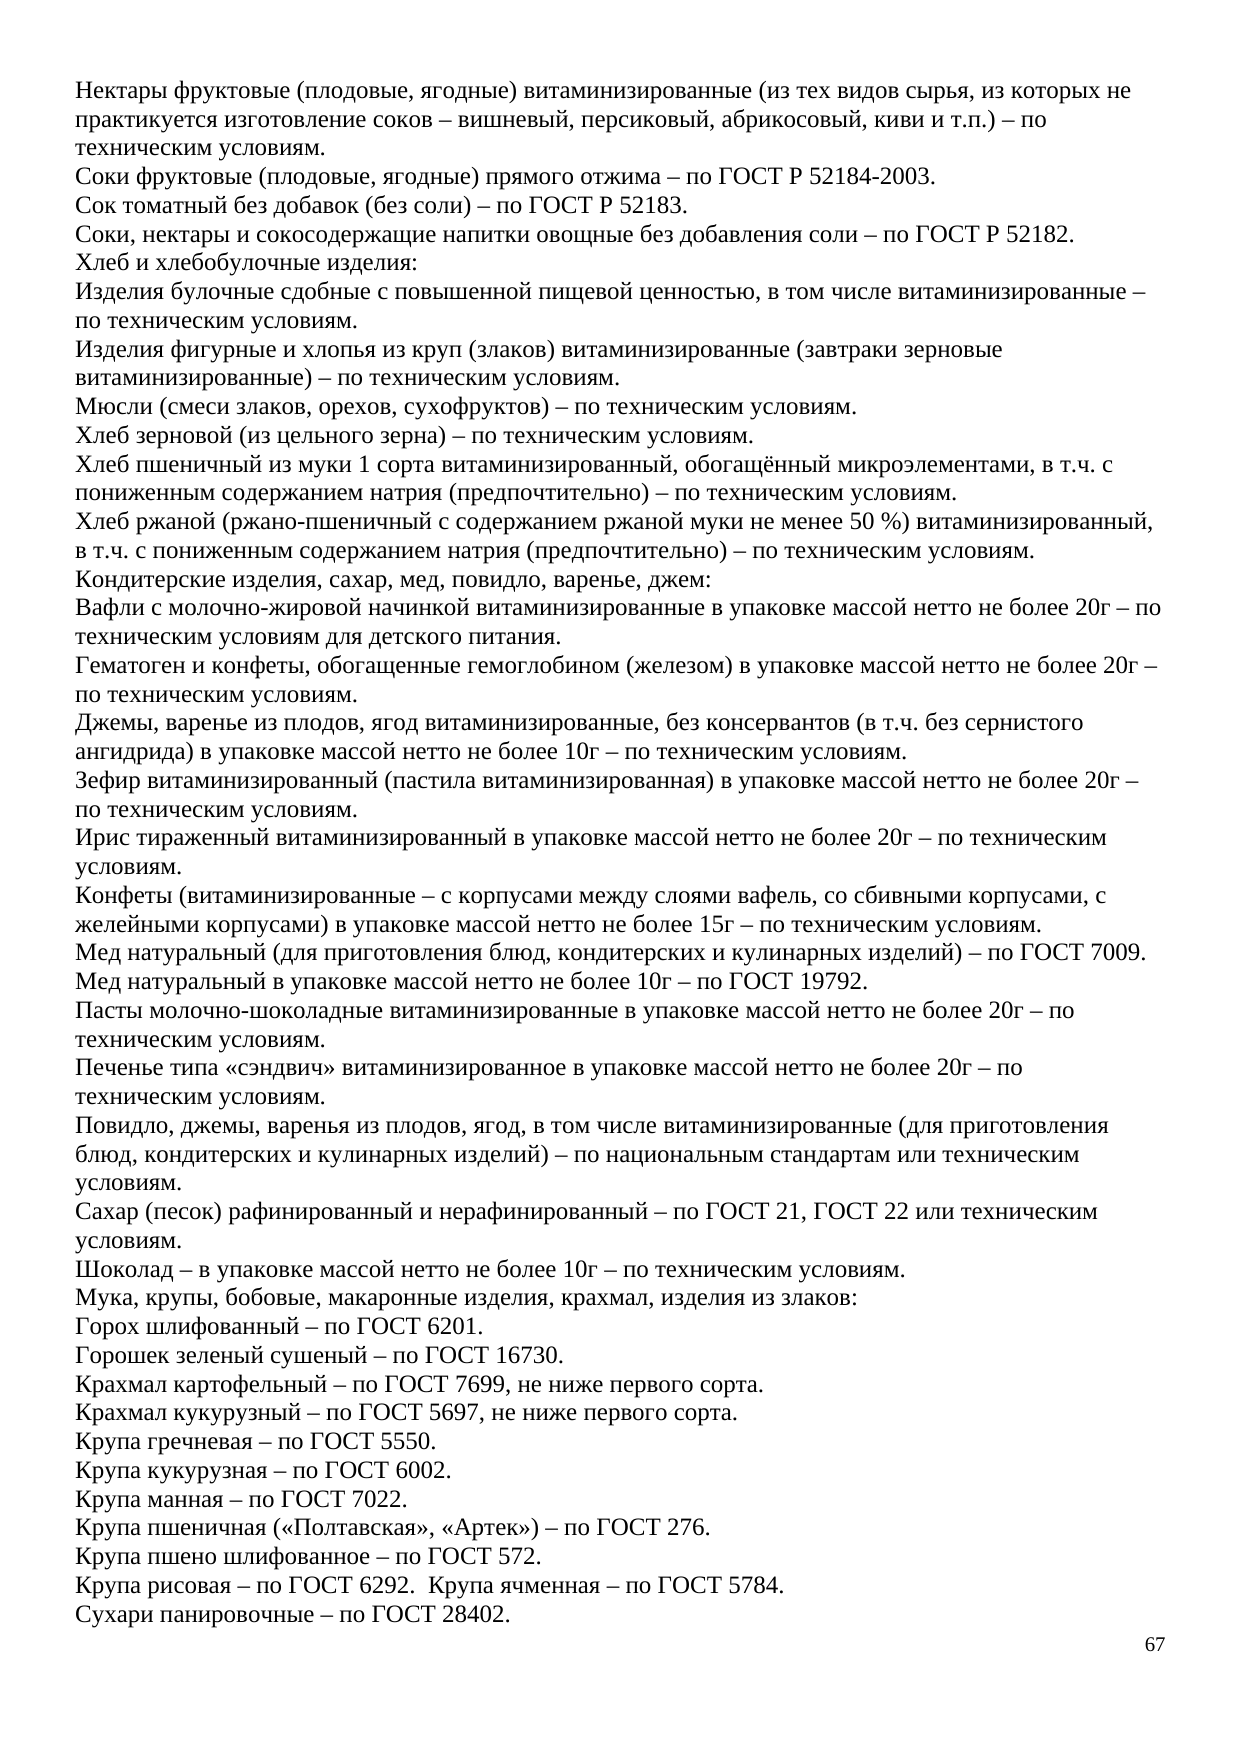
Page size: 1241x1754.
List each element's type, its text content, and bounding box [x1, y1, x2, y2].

text Крупа пшеничная («Полтавская», «Артек») – по ГОСТ 276. [75, 1512, 1165, 1541]
text Крупа рисовая – по ГОСТ 6292. Крупа ячменная – по ГОСТ 5784. [75, 1570, 1165, 1599]
text Кондитерские изделия, сахар, мед, повидло, варенье, джем: [75, 564, 1165, 592]
text Хлеб ржаной (ржано-пшеничный с содержанием ржаной муки не менее 50 %) витаминизированный, в т.ч. с пониженным содержанием натрия (предпочтительно) – по техническим условиям. [75, 506, 1165, 564]
text Мука, крупы, бобовые, макаронные изделия, крахмал, изделия из злаков: [75, 1282, 1165, 1311]
text Зефир витаминизированный (пастила витаминизированная) в упаковке массой нетто не более 20г – по техническим условиям. [75, 765, 1165, 822]
text Сок томатный без добавок (без соли) – по ГОСТ Р 52183. [75, 190, 1165, 219]
text Крупа кукурузная – по ГОСТ 6002. [75, 1455, 1165, 1484]
text Крахмал кукурузный – по ГОСТ 5697, не ниже первого сорта. [75, 1397, 1165, 1426]
text Сухари панировочные – по ГОСТ 28402. [75, 1599, 1165, 1627]
text Вафли с молочно-жировой начинкой витаминизированные в упаковке массой нетто не более 20г – по техническим условиям для детского питания. [75, 592, 1165, 650]
text Конфеты (витаминизированные – с корпусами между слоями вафель, со сбивными корпусами, с желейными корпусами) в упаковке массой нетто не более 15г – по техническим условиям. [75, 880, 1165, 937]
text Хлеб пшеничный из муки 1 сорта витаминизированный, обогащённый микроэлементами, в т.ч. с пониженным содержанием натрия (предпочтительно) – по техническим условиям. [75, 449, 1165, 506]
text Изделия булочные сдобные с повышенной пищевой ценностью, в том числе витаминизированные – по техническим условиям. [75, 276, 1165, 334]
text Крупа пшено шлифованное – по ГОСТ 572. [75, 1541, 1165, 1570]
text Горох шлифованный – по ГОСТ 6201. [75, 1311, 1165, 1340]
text Мед натуральный в упаковке массой нетто не более 10г – по ГОСТ 19792. [75, 966, 1165, 995]
text Хлеб и хлебобулочные изделия: [75, 247, 1165, 276]
text Печенье типа «сэндвич» витаминизированное в упаковке массой нетто не более 20г – по техническим условиям. [75, 1052, 1165, 1110]
text Сахар (песок) рафинированный и нерафинированный – по ГОСТ 21, ГОСТ 22 или техническим условиям. [75, 1196, 1165, 1254]
text Соки, нектары и сокосодержащие напитки овощные без добавления соли – по ГОСТ Р 52182. [75, 219, 1165, 247]
text Нектары фруктовые (плодовые, ягодные) витаминизированные (из тех видов сырья, из которых не практикуется изготовление соков – вишневый, персиковый, абрикосовый, киви и т.п.) – по техническим условиям. [75, 75, 1165, 161]
text Гематоген и конфеты, обогащенные гемоглобином (железом) в упаковке массой нетто не более 20г – по техническим условиям. [75, 650, 1165, 707]
text Крахмал картофельный – по ГОСТ 7699, не ниже первого сорта. [75, 1369, 1165, 1397]
text Соки фруктовые (плодовые, ягодные) прямого отжима – по ГОСТ Р 52184-2003. [75, 161, 1165, 190]
text Мюсли (смеси злаков, орехов, сухофруктов) – по техническим условиям. [75, 391, 1165, 420]
text Мед натуральный (для приготовления блюд, кондитерских и кулинарных изделий) – по ГОСТ 7009. [75, 937, 1165, 966]
text Крупа гречневая – по ГОСТ 5550. [75, 1426, 1165, 1455]
text Джемы, варенье из плодов, ягод витаминизированные, без консервантов (в т.ч. без сернистого ангидрида) в упаковке массой нетто не более 10г – по техническим условиям. [75, 707, 1165, 765]
text Горошек зеленый сушеный – по ГОСТ 16730. [75, 1340, 1165, 1369]
text Изделия фигурные и хлопья из круп (злаков) витаминизированные (завтраки зерновые витаминизированные) – по техническим условиям. [75, 334, 1165, 391]
text Хлеб зерновой (из цельного зерна) – по техническим условиям. [75, 420, 1165, 449]
text Пасты молочно-шоколадные витаминизированные в упаковке массой нетто не более 20г – по техническим условиям. [75, 995, 1165, 1052]
text Крупа манная – по ГОСТ 7022. [75, 1484, 1165, 1512]
text Ирис тираженный витаминизированный в упаковке массой нетто не более 20г – по техническим условиям. [75, 822, 1165, 880]
text Повидло, джемы, варенья из плодов, ягод, в том числе витаминизированные (для приготовления блюд, кондитерских и кулинарных изделий) – по национальным стандартам или техническим условиям. [75, 1110, 1165, 1196]
text Шоколад – в упаковке массой нетто не более 10г – по техническим условиям. [75, 1254, 1165, 1282]
